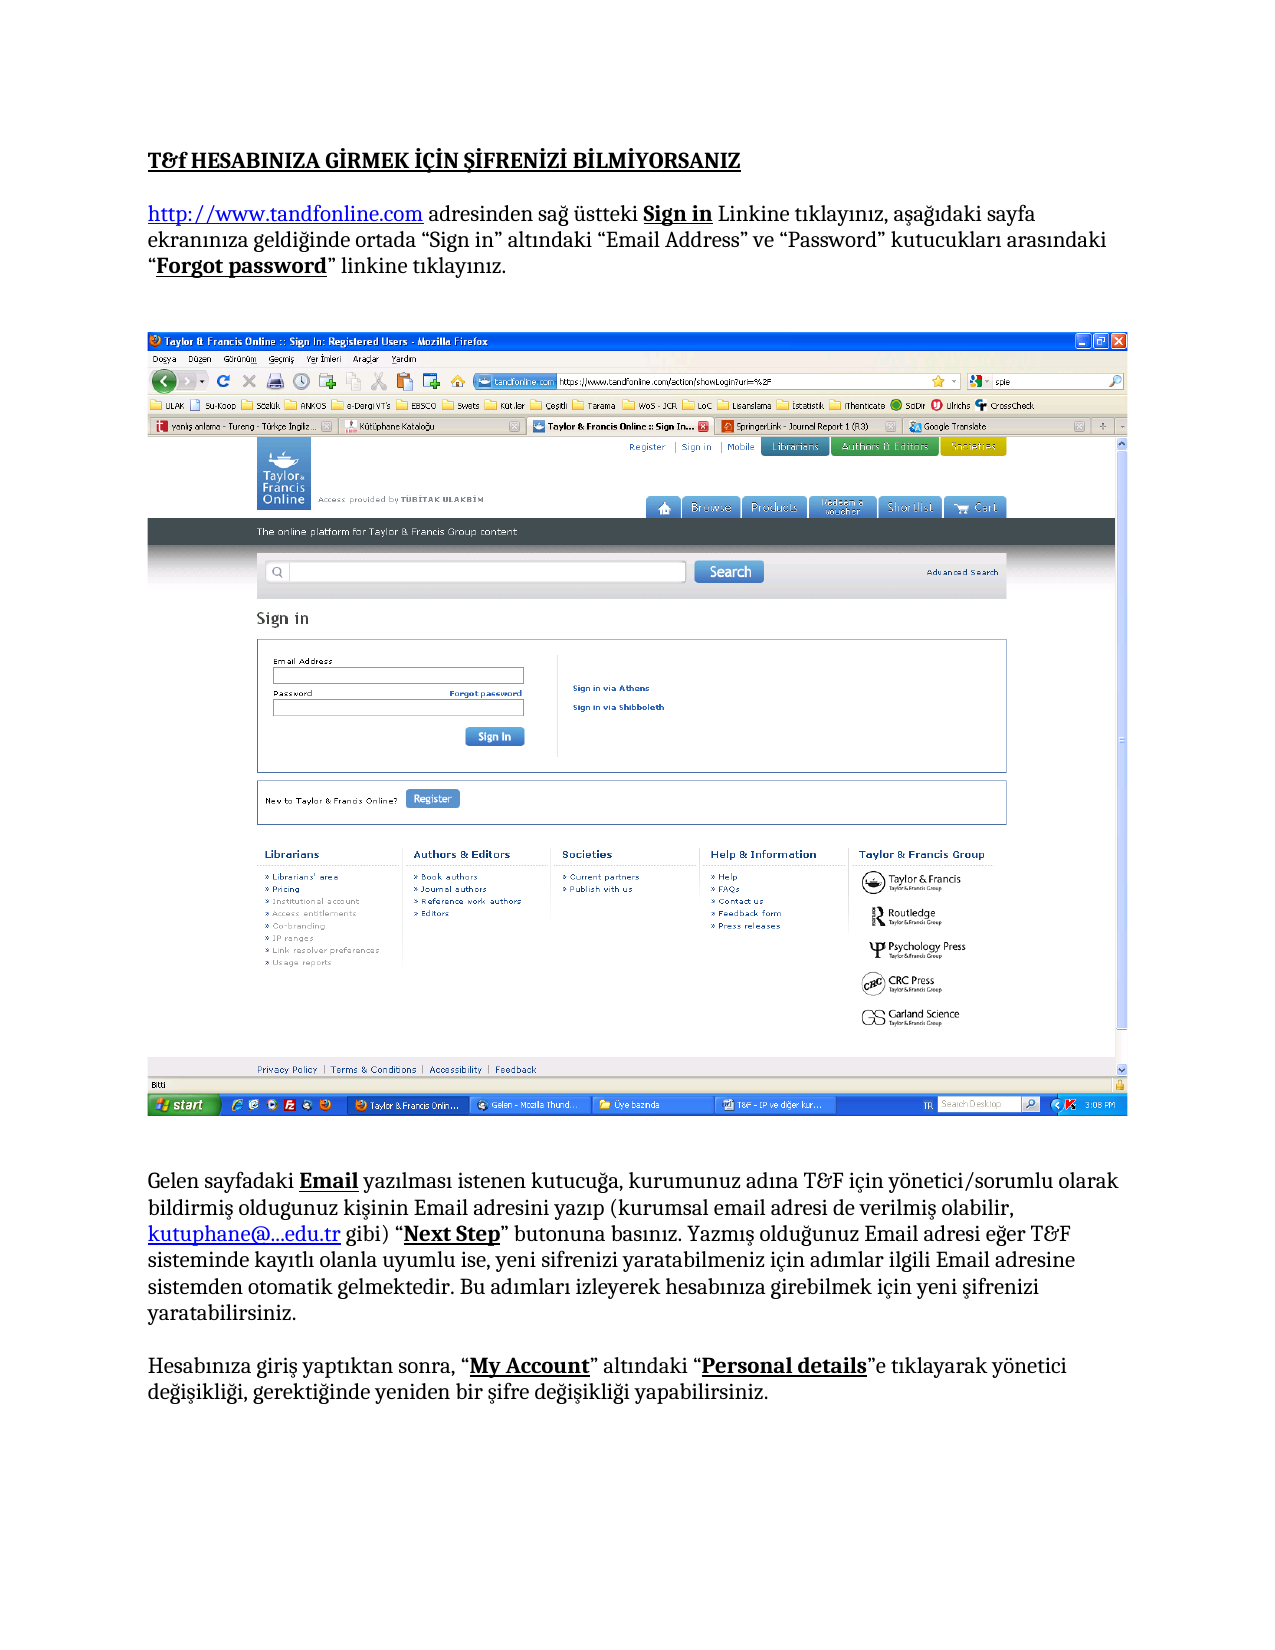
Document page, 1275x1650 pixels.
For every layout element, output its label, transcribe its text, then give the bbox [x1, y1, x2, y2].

text http://www.tandfonline.com adresinden sağ üstteki Sign in Linkine tıklayınız, aşağıdaki sayfa ekranınıza geldiğinde ortada “Sign in” altındaki “Email Address” ve “Password” kutucukları arasındaki “Forgot password” linkine tıklayınız. [148, 200, 1127, 279]
text Hesabınıza giriş yaptıktan sonra, “My Account” altındaki “Personal details”e tıklayarak yönetici değişikliği, gerektiğinde yeniden bir şifre değişikliği yapabilirsiniz. [148, 1353, 1127, 1405]
text Gelen sayfadaki Email yazılması istenen kutucuğa, kurumunuz adına T&F için yönetici/sorumlu olarak bildirmiş oldugunuz kişinin Email adresini yazıp (kurumsal email adresi de verilmiş olabilir, kutuphane@...edu.tr gibi) “Next Step” butonuna basınız. Yazmış olduğunuz Email adresi eğer T&F sisteminde kayıtlı olanla uyumlu ise, yeni sifrenizi yaratabilmeniz için adımlar ilgili Email adresine sistemden otomatik gelmektedir. Bu adımları izleyerek hesabınıza girebilmek için yeni şifrenizi yaratabilirsiniz. [148, 1168, 1127, 1326]
text T&f HESABINIZA GİRMEK İÇİN ŞİFRENİZİ BİLMİYORSANIZ [148, 148, 1127, 174]
picture [147, 332, 1128, 1116]
